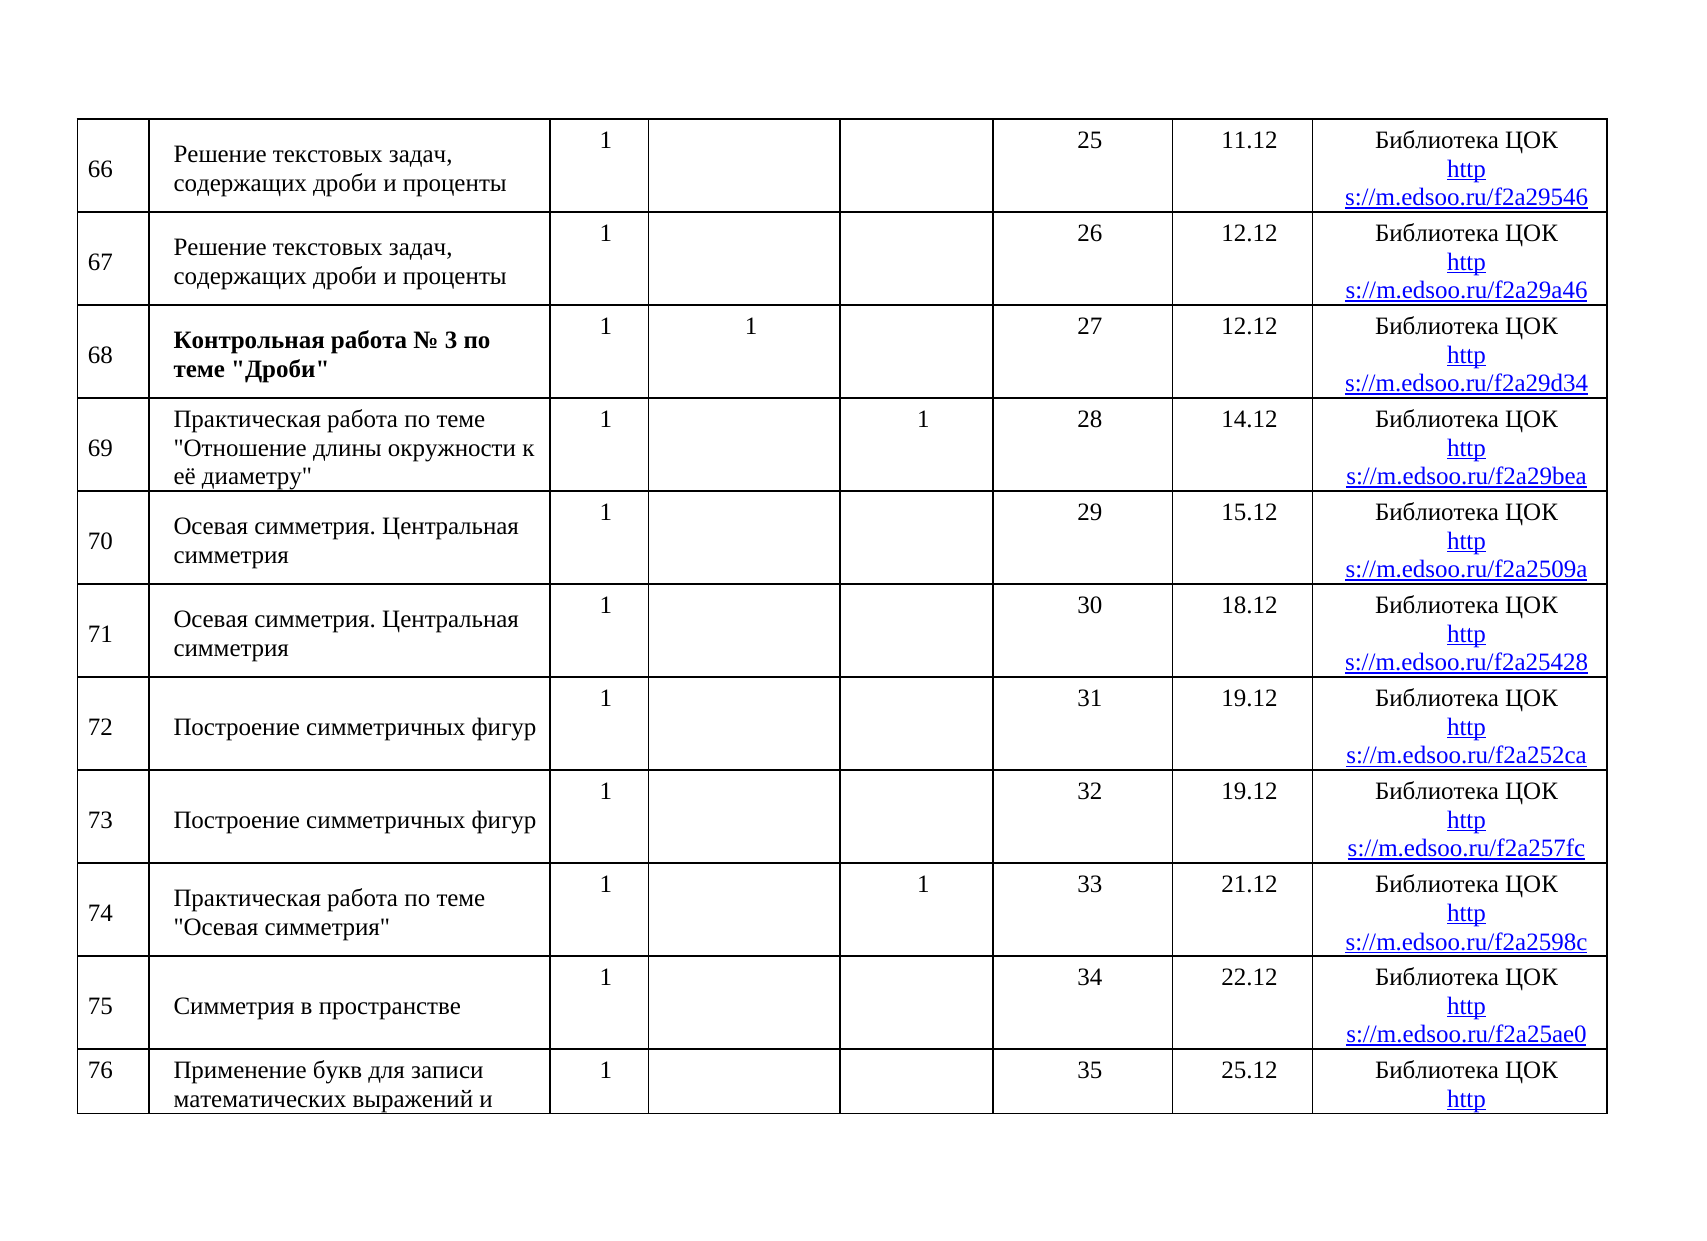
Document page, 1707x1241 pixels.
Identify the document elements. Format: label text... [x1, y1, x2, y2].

table_cell Библиотека ЦОК https://m.edsoo.ru/f2a2598c [1313, 864, 1606, 955]
table_cell 26 [994, 213, 1172, 304]
table_cell [841, 957, 992, 1048]
table_cell 1 [551, 957, 648, 1048]
table_cell 69 [78, 399, 148, 490]
table_cell Построение симметричных фигур [150, 771, 549, 862]
table_cell 22.12 [1173, 957, 1312, 1048]
table_cell 1 [649, 306, 839, 397]
table_cell [841, 585, 992, 676]
table_cell [649, 771, 839, 862]
table_cell Библиотека ЦОК https://m.edsoo.ru/f2a2509a [1313, 492, 1606, 583]
table_cell 1 [551, 213, 648, 304]
table_cell Осевая симметрия. Центральная симметрия [150, 492, 549, 583]
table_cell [1313, 1050, 1606, 1113]
table_cell 33 [994, 864, 1172, 955]
table_cell 31 [994, 678, 1172, 769]
table_cell [841, 678, 992, 769]
table_cell 25 [994, 120, 1172, 211]
table_cell Осевая симметрия. Центральная симметрия [150, 585, 549, 676]
table_cell 19.12 [1173, 771, 1312, 862]
table_cell 66 [78, 120, 148, 211]
table_cell [649, 1050, 839, 1113]
table_cell [649, 399, 839, 490]
table_cell Контрольная работа № 3 по теме "Дроби" [150, 306, 549, 397]
table_cell [649, 957, 839, 1048]
table_cell 1 [551, 678, 648, 769]
table_cell 1 [551, 492, 648, 583]
table_cell [841, 306, 992, 397]
table_cell 12.12 [1173, 306, 1312, 397]
table_cell 68 [78, 306, 148, 397]
table_cell 67 [78, 213, 148, 304]
table_cell 25.12 [1173, 1050, 1312, 1113]
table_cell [150, 213, 549, 304]
table_cell 1 [551, 585, 648, 676]
table_cell 30 [994, 585, 1172, 676]
table_cell [841, 492, 992, 583]
table_cell [841, 1050, 992, 1113]
table_cell 73 [78, 771, 148, 862]
table_cell 11.12 [1173, 120, 1312, 211]
table_cell 28 [994, 399, 1172, 490]
table_cell 75 [78, 957, 148, 1048]
table_cell [649, 120, 839, 211]
table_cell Практическая работа по теме "Отношение длины окружности к её диаметру" [150, 399, 549, 490]
table_cell 76 [78, 1050, 148, 1113]
table_cell 1 [551, 306, 648, 397]
table_cell 34 [994, 957, 1172, 1048]
table_cell [649, 492, 839, 583]
table_cell 1 [551, 1050, 648, 1113]
table_cell [841, 213, 992, 304]
table_cell Библиотека ЦОК https://m.edsoo.ru/f2a29a46 [1313, 213, 1606, 304]
table_cell 1 [551, 399, 648, 490]
table_cell 70 [78, 492, 148, 583]
table_cell 14.12 [1173, 399, 1312, 490]
table_cell [649, 585, 839, 676]
table_cell 1 [551, 771, 648, 862]
table_cell 71 [78, 585, 148, 676]
table_cell Библиотека ЦОК https://m.edsoo.ru/f2a257fc [1313, 771, 1606, 862]
table_cell 19.12 [1173, 678, 1312, 769]
table_cell 18.12 [1173, 585, 1312, 676]
table_cell 32 [994, 771, 1172, 862]
table_cell 74 [78, 864, 148, 955]
table_cell Практическая работа по теме "Осевая симметрия" [150, 864, 549, 955]
table_cell 1 [841, 399, 992, 490]
table_cell Библиотека ЦОК https://m.edsoo.ru/f2a25428 [1313, 585, 1606, 676]
table_cell 12.12 [1173, 213, 1312, 304]
table_cell Библиотека ЦОК https://m.edsoo.ru/f2a252ca [1313, 678, 1606, 769]
table_cell 1 [551, 864, 648, 955]
table_cell Библиотека ЦОК https://m.edsoo.ru/f2a29bea [1313, 399, 1606, 490]
table_cell 21.12 [1173, 864, 1312, 955]
table_cell 15.12 [1173, 492, 1312, 583]
table_cell Построение симметричных фигур [150, 678, 549, 769]
table_cell Библиотека ЦОК https://m.edsoo.ru/f2a25ae0 [1313, 957, 1606, 1048]
table_cell 35 [994, 1050, 1172, 1113]
table_cell Библиотека ЦОК https://m.edsoo.ru/f2a29d34 [1313, 306, 1606, 397]
table_cell [649, 678, 839, 769]
table_cell 29 [994, 492, 1172, 583]
table_cell [649, 213, 839, 304]
table_cell 27 [994, 306, 1172, 397]
table_cell [649, 864, 839, 955]
table_cell [841, 120, 992, 211]
table_cell Симметрия в пространстве [150, 957, 549, 1048]
table_cell [841, 771, 992, 862]
table_cell 1 [551, 120, 648, 211]
table_cell 72 [78, 678, 148, 769]
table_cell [150, 1050, 549, 1113]
table_cell 1 [841, 864, 992, 955]
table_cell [150, 120, 549, 211]
table_cell Библиотека ЦОК https://m.edsoo.ru/f2a29546 [1313, 120, 1606, 211]
